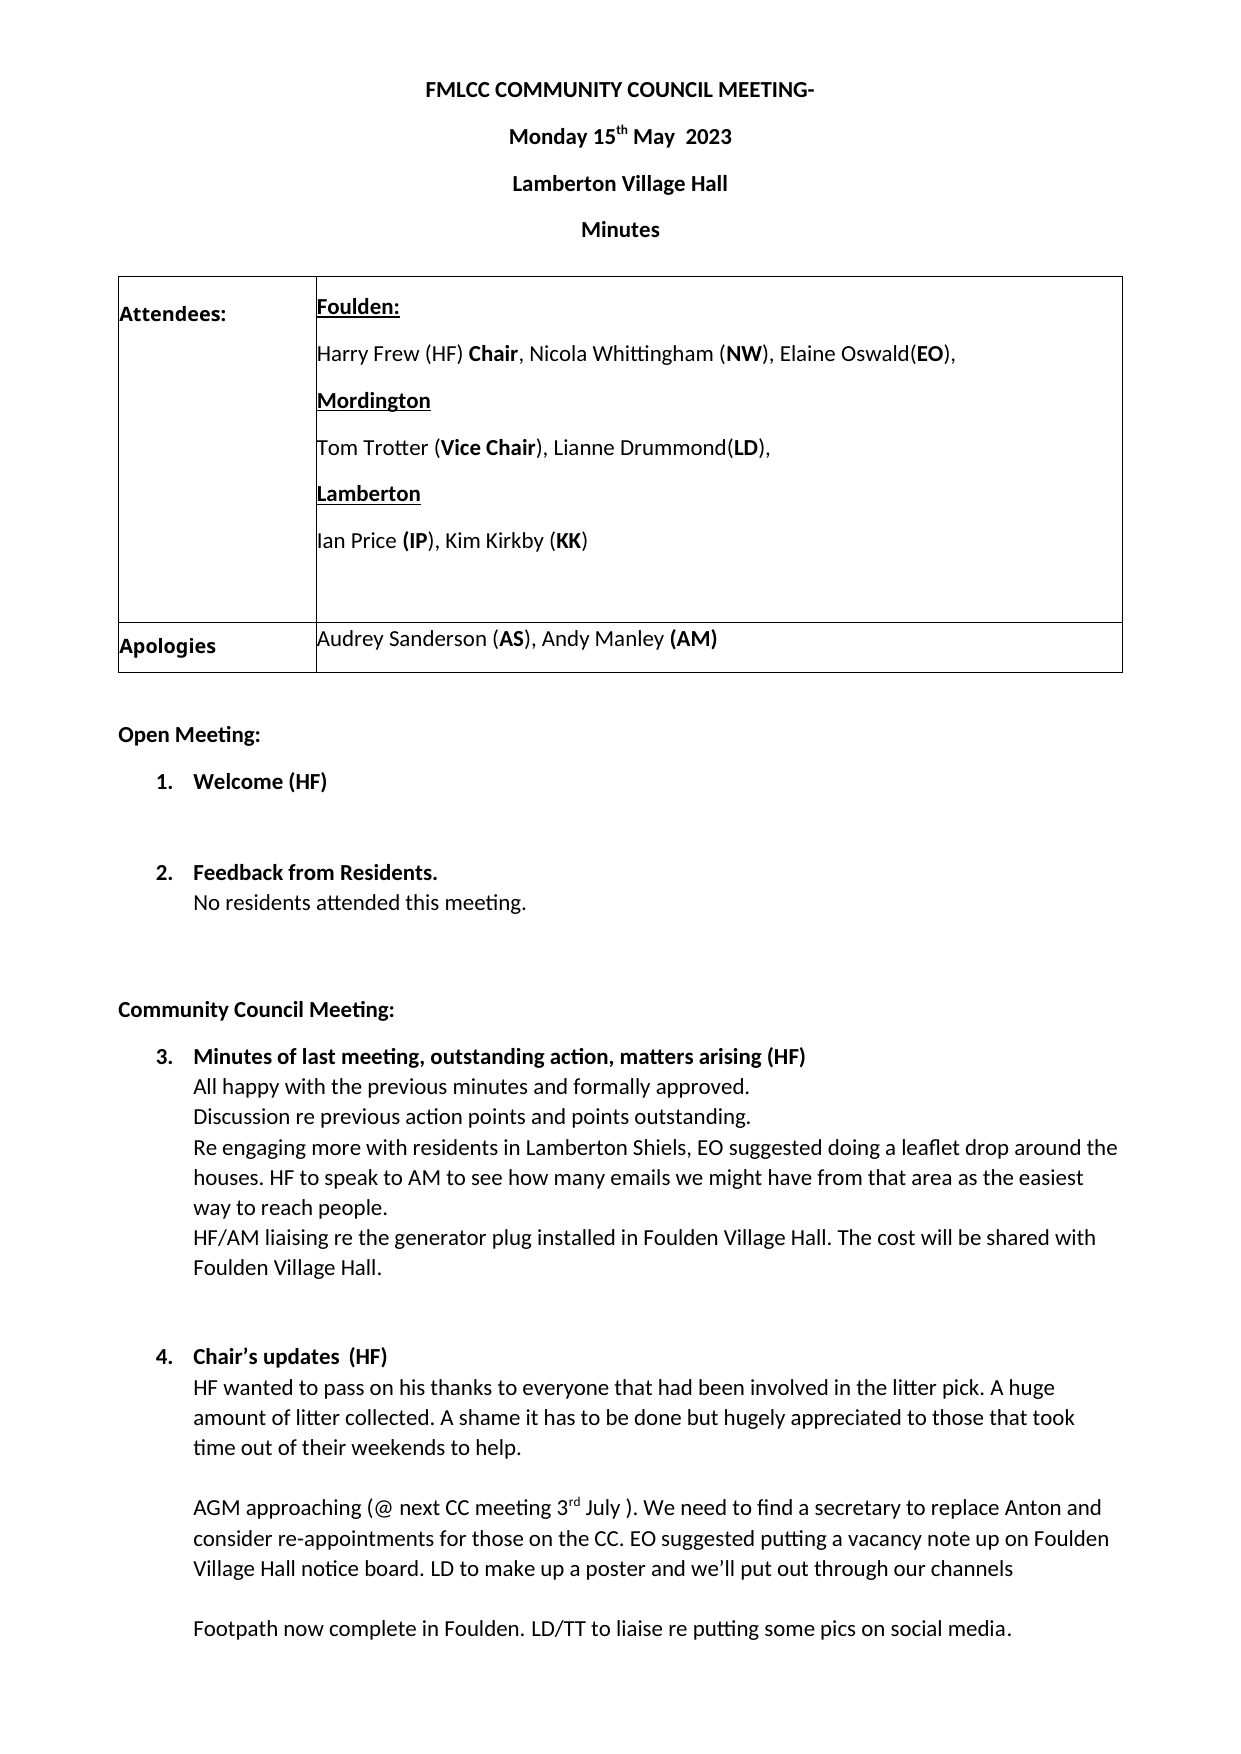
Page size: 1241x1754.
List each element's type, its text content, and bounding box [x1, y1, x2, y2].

text Lamberton Village Hall [118, 169, 1122, 197]
table_header Foulden: Harry Frew (HF) Chair, Nicola Whittingham (NW), Elaine Oswald(EO), Mordington Tom Trotter (Vice Chair), Lianne Drummond(LD), Lamberton Ian Price (IP), Kim Kirkby (KK) [317, 277, 1122, 622]
text Minutes [118, 216, 1122, 244]
table_cell Apologies [119, 623, 316, 672]
text Open Meeting: [118, 720, 1122, 748]
text Community Council Meeting: [118, 995, 1122, 1023]
list Discussion re previous action points and points outstanding. [193, 1102, 1122, 1131]
text Monday 15th May 2023 [118, 122, 1122, 150]
list HF wanted to pass on his thanks to everyone that had been involved in the litter pick. A huge amount of litter collected. A shame it has to be done but hugely appreciated to those that took time out of their weekends to help. [193, 1373, 1122, 1461]
list Footpath now complete in Foulden. LD/TT to liaise re putting some pics on social media. [193, 1614, 1122, 1642]
list Chair’s updates (HF) [156, 1342, 1122, 1371]
list No residents attended this meeting. [193, 888, 1122, 916]
list All happy with the previous minutes and formally approved. [193, 1072, 1122, 1100]
list HF/AM liaising re the generator plug installed in Foulden Village Hall. The cost will be shared with Foulden Village Hall. [193, 1223, 1122, 1281]
list Minutes of last meeting, outstanding action, matters arising (HF) [156, 1042, 1122, 1070]
text FMLCC COMMUNITY COUNCIL MEETING- [118, 75, 1122, 103]
table_cell Audrey Sanderson (AS), Andy Manley (AM) [317, 623, 1122, 672]
list Feedback from Residents. [156, 858, 1122, 886]
list AGM approaching (@ next CC meeting 3rd July ). We need to find a secretary to replace Anton and consider re-appointments for those on the CC. EO suggested putting a vacancy note up on Foulden Village Hall notice board. LD to make up a poster and we’ll put out through our channels [193, 1493, 1122, 1582]
list Welcome (HF) [156, 767, 1122, 795]
list Re engaging more with residents in Lamberton Shiels, EO suggested doing a leaflet drop around the houses. HF to speak to AM to see how many emails we might have from that area as the easiest way to reach people. [193, 1133, 1122, 1221]
table_header [119, 277, 316, 622]
